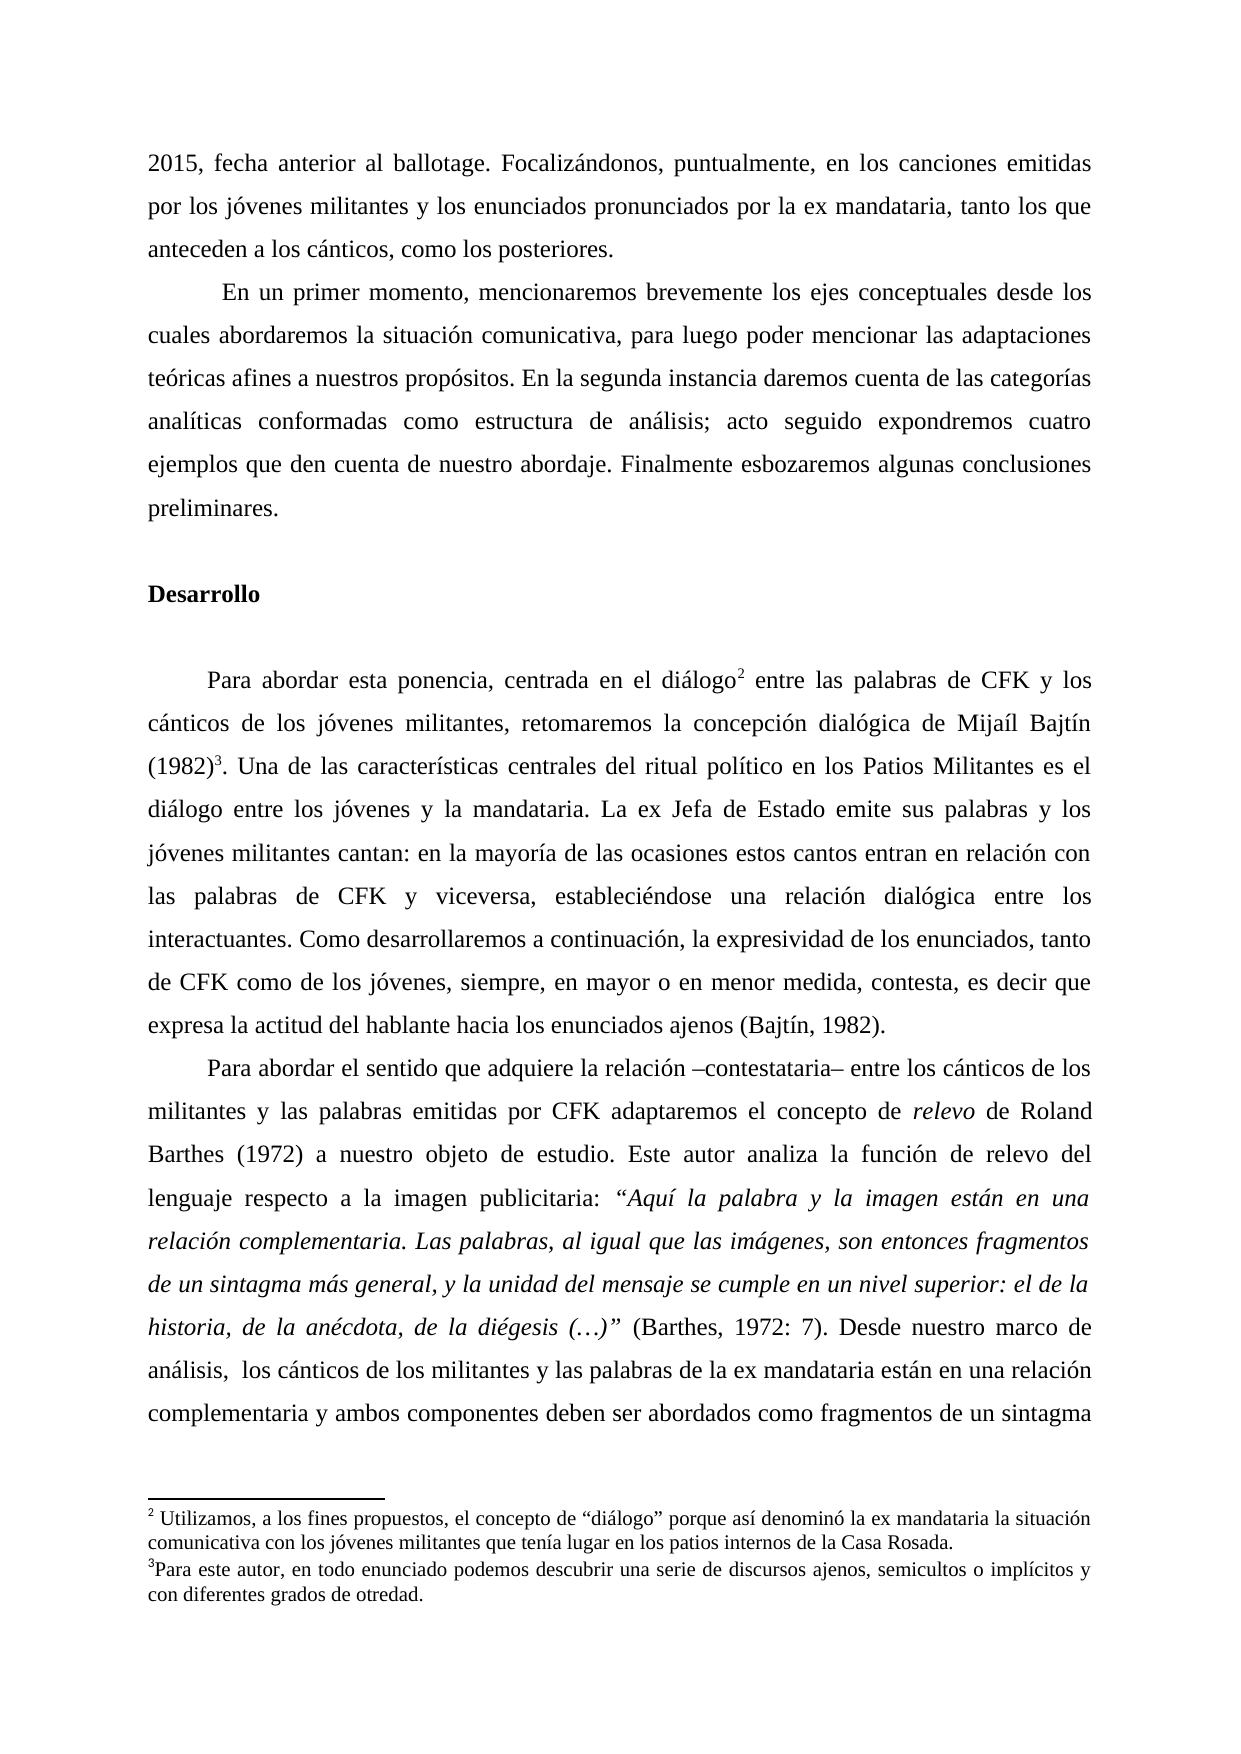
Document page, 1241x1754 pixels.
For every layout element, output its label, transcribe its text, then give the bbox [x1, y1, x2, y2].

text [148, 148, 1092, 263]
text En un primer momento, mencionaremos brevemente los ejes conceptuales desde los cuales abordaremos la situación comunicativa, para luego poder mencionar las adaptaciones teóricas afines a nuestros propósitos. En la segunda instancia daremos cuenta de las categorías analíticas conformadas como estructura de análisis; acto seguido expondremos cuatro ejemplos que den cuenta de nuestro abordaje. Finalmente esbozaremos algunas conclusiones preliminares. [148, 277, 1092, 521]
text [148, 1053, 1092, 1427]
text Desarrollo [148, 579, 1092, 608]
text Para abordar esta ponencia, centrada en el diálogo entre las palabras de CFK y los cánticos de los jóvenes militantes, retomaremos la concepción dialógica de Mijaíl Bajtín (1982). Una de las características centrales del ritual político en los Patios Militantes es el diálogo entre los jóvenes y la mandataria. La ex Jefa de Estado emite sus palabras y los jóvenes militantes cantan: en la mayoría de las ocasiones estos cantos entran en relación con las palabras de CFK y viceversa, estableciéndose una relación dialógica entre los interactuantes. Como desarrollaremos a continuación, la expresividad de los enunciados, tanto de CFK como de los jóvenes, siempre, en mayor o en menor medida, contesta, es decir que expresa la actitud del hablante hacia los enunciados ajenos (Bajtín, 1982). [148, 665, 1092, 1039]
